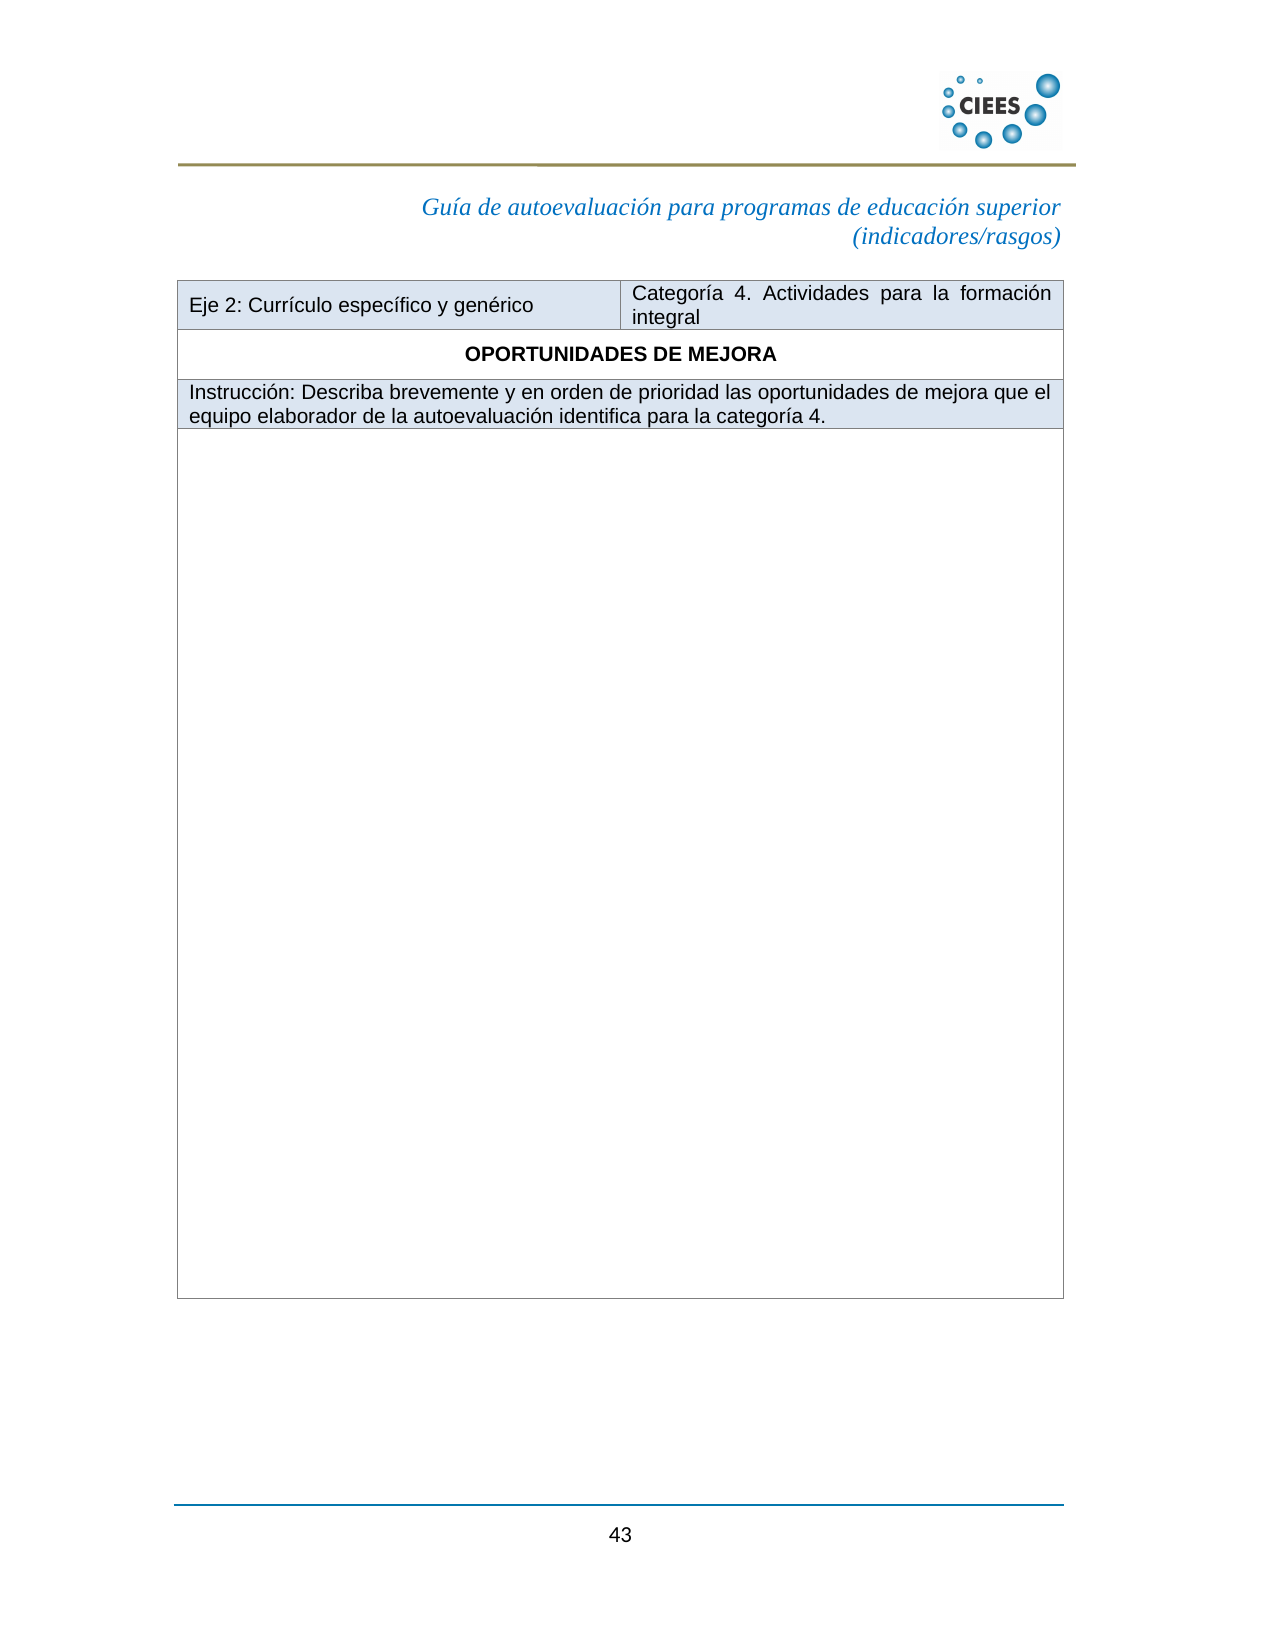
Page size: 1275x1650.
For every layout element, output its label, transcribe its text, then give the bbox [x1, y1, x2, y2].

text Guía de autoevaluación para programas de educación superior [177, 192, 1063, 221]
picture [939, 71, 1063, 151]
table_cell Instrucción: Describa brevemente y en orden de prioridad las oportunidades de mejora que el equipo elaborador de la autoevaluación identifica para la categoría 4. [178, 380, 1063, 428]
table_cell [178, 429, 1063, 1298]
text (indicadores/rasgos) [177, 221, 1063, 249]
table_header Categoría 4. Actividades para la formación integral [621, 281, 1063, 329]
table_cell OPORTUNIDADES DE MEJORA [178, 330, 1063, 379]
table_header Eje 2: Currículo específico y genérico [178, 281, 620, 329]
